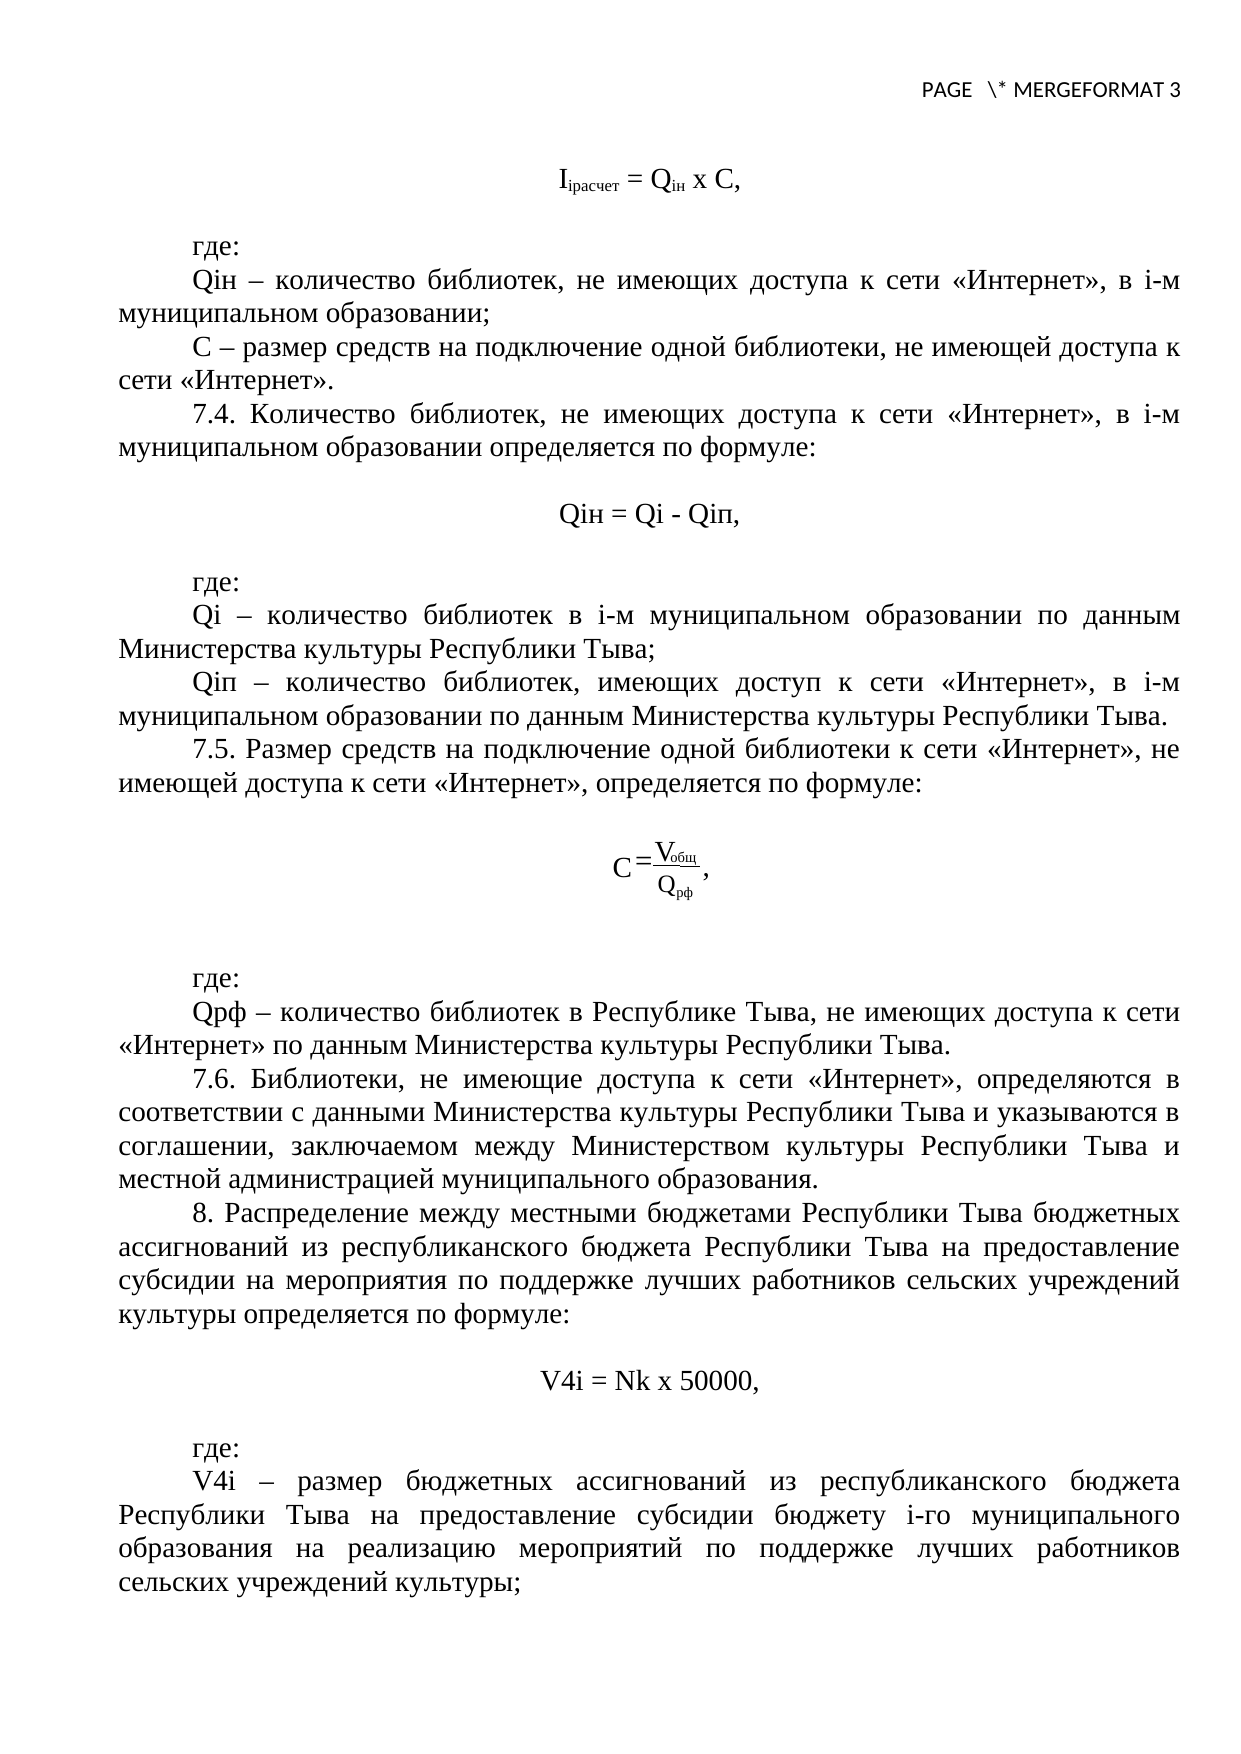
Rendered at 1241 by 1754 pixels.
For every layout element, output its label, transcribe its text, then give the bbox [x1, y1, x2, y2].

text 8. Распределение между местными бюджетами Республики Тыва бюджетных ассигнований из республиканского бюджета Республики Тыва на предоставление субсидии на мероприятия по поддержке лучших работников сельских учреждений культуры определяется по формуле: [118, 1195, 1181, 1329]
text где: [118, 960, 1181, 994]
text где: [118, 1430, 1181, 1463]
text 7.4. Количество библиотек, не имеющих доступа к сети «Интернет», в i-м муниципальном образовании определяется по формуле: [118, 396, 1181, 463]
text Qiн = Qi - Qiп, [118, 497, 1181, 530]
text Qiп – количество библиотек, имеющих доступ к сети «Интернет», в i-м муниципальном образовании по данным Министерства культуры Республики Тыва. [118, 664, 1181, 731]
text Qiн – количество библиотек, не имеющих доступа к сети «Интернет», в i-м муниципальном образовании; [118, 262, 1181, 329]
text С – размер средств на подключение одной библиотеки, не имеющей доступа к сети «Интернет». [118, 329, 1181, 396]
text V4i – размер бюджетных ассигнований из республиканского бюджета Республики Тыва на предоставление субсидии бюджету i-го муниципального образования на реализацию мероприятий по поддержке лучших работников сельских учреждений культуры; [118, 1463, 1181, 1598]
text V4i = Nk x 50000, [118, 1363, 1181, 1396]
text 7.5. Размер средств на подключение одной библиотеки к сети «Интернет», не имеющей доступа к сети «Интернет», определяется по формуле: [118, 731, 1181, 798]
text Qрф – количество библиотек в Республике Тыва, не имеющих доступа к сети «Интернет» по данным Министерства культуры Республики Тыва. [118, 994, 1181, 1061]
text где: [118, 564, 1181, 597]
text Qi – количество библиотек в i-м муниципальном образовании по данным Министерства культуры Республики Тыва; [118, 597, 1181, 664]
text где: [118, 228, 1181, 262]
text Iiрасчет = Qiн x С, [118, 161, 1181, 195]
text 7.6. Библиотеки, не имеющие доступа к сети «Интернет», определяются в соответствии с данными Министерства культуры Республики Тыва и указываются в соглашении, заключаемом между Министерством культуры Республики Тыва и местной администрацией муниципального образования. [118, 1061, 1181, 1195]
